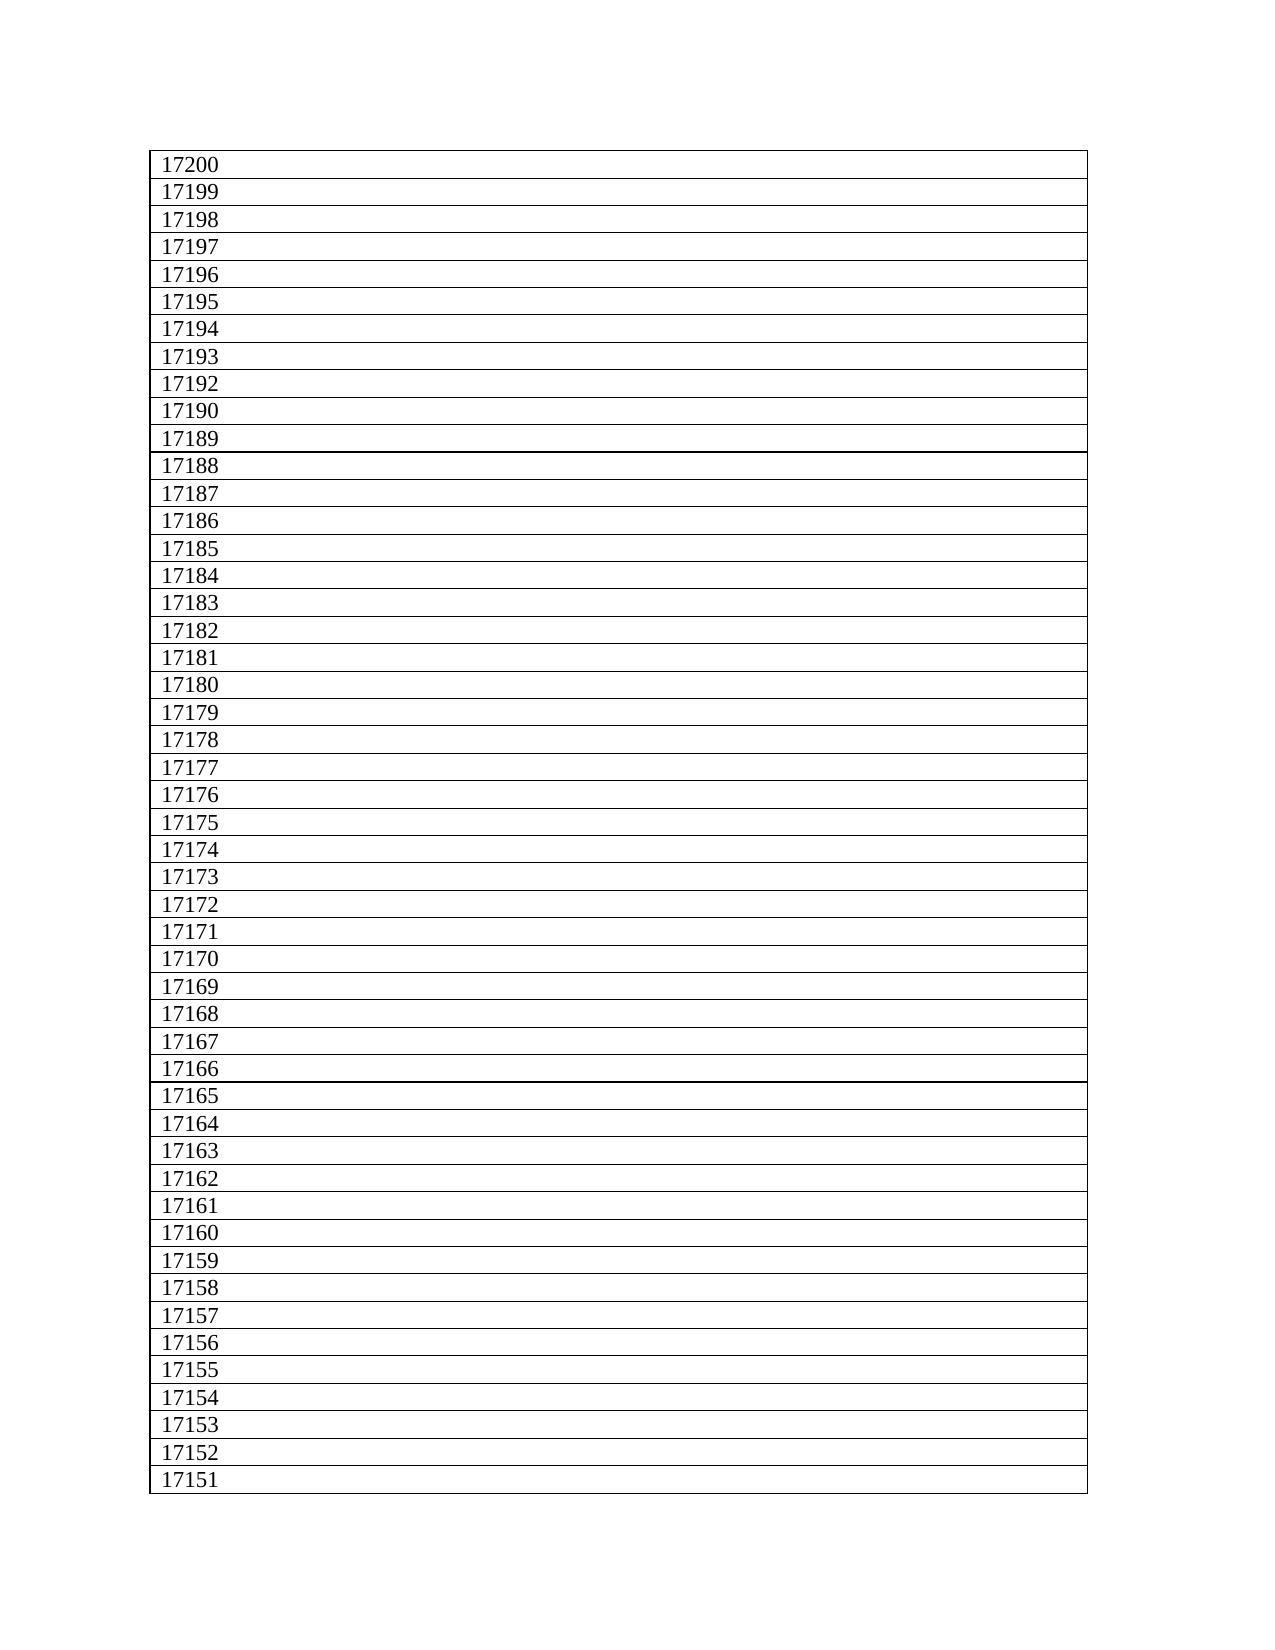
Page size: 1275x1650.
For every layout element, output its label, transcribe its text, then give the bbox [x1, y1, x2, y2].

table_cell 17152 [151, 1439, 1087, 1465]
table_cell 17196 [151, 261, 1087, 287]
table_cell 17163 [151, 1137, 1087, 1164]
table_cell 17168 [151, 1000, 1087, 1027]
table_cell 17177 [151, 754, 1087, 780]
table_cell 17182 [151, 617, 1087, 643]
table_cell 17184 [151, 562, 1087, 588]
table_cell 17199 [151, 179, 1087, 205]
table_cell 17162 [151, 1165, 1087, 1191]
table_cell 17183 [151, 589, 1087, 616]
table_cell 17175 [151, 809, 1087, 835]
table_cell 17171 [151, 918, 1087, 944]
table_cell 17195 [151, 288, 1087, 314]
table_cell 17185 [151, 535, 1087, 561]
table_cell 17167 [151, 1028, 1087, 1054]
table_cell 17198 [151, 206, 1087, 232]
table_cell 17169 [151, 973, 1087, 999]
table_cell 17161 [151, 1192, 1087, 1218]
table_cell 17160 [151, 1220, 1087, 1246]
table_cell 17190 [151, 398, 1087, 424]
table_cell 17155 [151, 1356, 1087, 1383]
table_cell 17166 [151, 1055, 1087, 1081]
table_cell 17170 [151, 946, 1087, 972]
table_cell 17176 [151, 781, 1087, 807]
table_cell 17178 [151, 726, 1087, 753]
table_cell 17172 [151, 891, 1087, 917]
table_cell 17192 [151, 370, 1087, 397]
table_cell 17156 [151, 1329, 1087, 1355]
table_cell 17151 [151, 1466, 1087, 1492]
table_cell 17154 [151, 1384, 1087, 1410]
table_cell 17193 [151, 343, 1087, 369]
table_cell 17165 [151, 1083, 1087, 1109]
table_cell 17194 [151, 315, 1087, 342]
table_cell 17189 [151, 425, 1087, 451]
table_cell 17174 [151, 836, 1087, 862]
table_cell 17173 [151, 863, 1087, 890]
table_cell 17159 [151, 1247, 1087, 1273]
table_cell 17179 [151, 699, 1087, 725]
table_cell 17197 [151, 233, 1087, 259]
table_cell 17187 [151, 480, 1087, 506]
table_cell 17153 [151, 1411, 1087, 1438]
table_cell 17157 [151, 1302, 1087, 1328]
table_cell 17164 [151, 1110, 1087, 1136]
table_cell 17180 [151, 672, 1087, 698]
table_cell 17158 [151, 1274, 1087, 1301]
table_cell 17186 [151, 507, 1087, 533]
table_cell 17181 [151, 644, 1087, 671]
table_cell 17188 [151, 453, 1087, 479]
table_cell 17200 [151, 151, 1087, 177]
